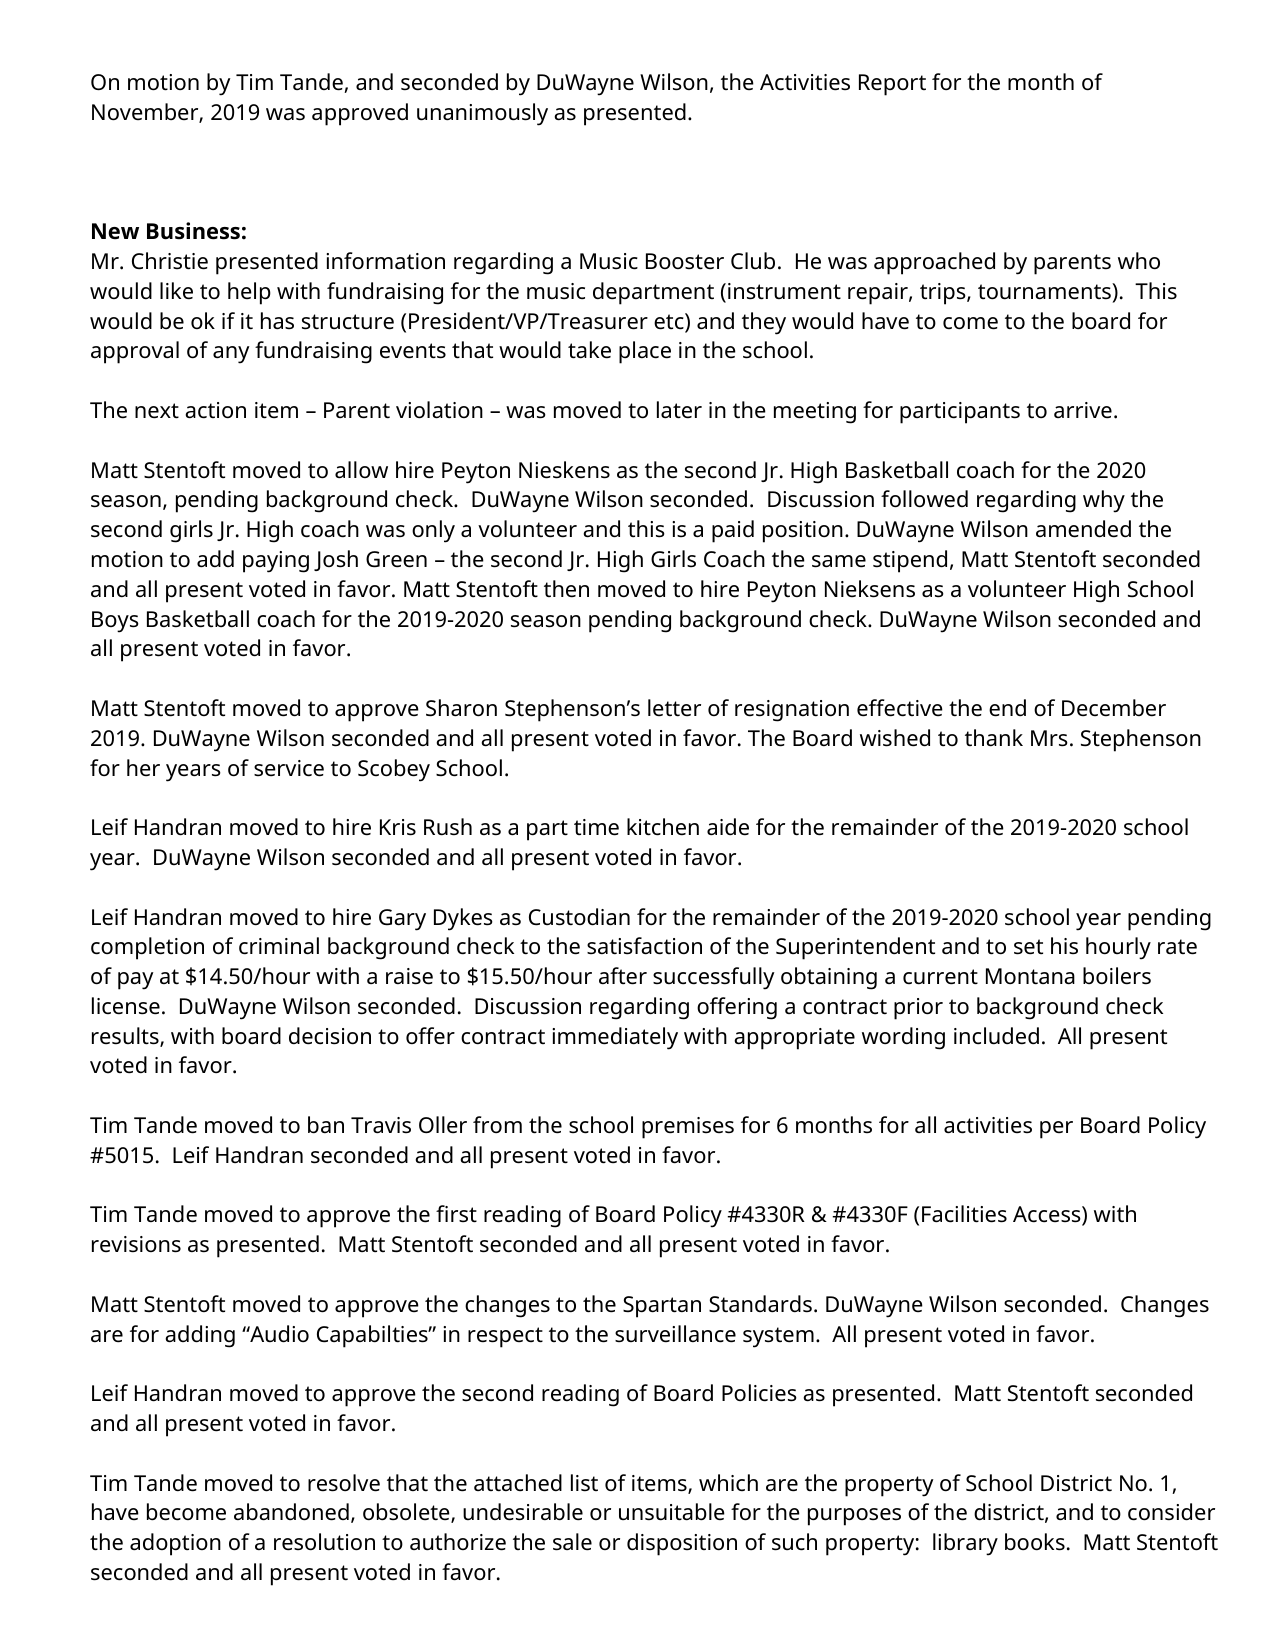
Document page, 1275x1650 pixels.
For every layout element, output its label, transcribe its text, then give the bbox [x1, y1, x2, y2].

text New Business: [90, 216, 1222, 246]
text Leif Handran moved to hire Kris Rush as a part time kitchen aide for the remainder of the 2019-2020 school year. DuWayne Wilson seconded and all present voted in favor. [90, 812, 1222, 872]
text Tim Tande moved to approve the first reading of Board Policy #4330R & #4330F (Facilities Access) with revisions as presented. Matt Stentoft seconded and all present voted in favor. [90, 1199, 1222, 1259]
text On motion by Tim Tande, and seconded by DuWayne Wilson, the Activities Report for the month of November, 2019 was approved unanimously as presented. [90, 67, 1222, 127]
text Leif Handran moved to hire Gary Dykes as Custodian for the remainder of the 2019-2020 school year pending completion of criminal background check to the satisfaction of the Superintendent and to set his hourly rate of pay at $14.50/hour with a raise to $15.50/hour after successfully obtaining a current Montana boilers license. DuWayne Wilson seconded. Discussion regarding offering a contract prior to background check results, with board decision to offer contract immediately with appropriate wording included. All present voted in favor. [90, 901, 1222, 1080]
text Leif Handran moved to approve the second reading of Board Policies as presented. Matt Stentoft seconded and all present voted in favor. [90, 1378, 1222, 1438]
text Tim Tande moved to ban Travis Oller from the school premises for 6 months for all activities per Board Policy #5015. Leif Handran seconded and all present voted in favor. [90, 1110, 1222, 1169]
text Matt Stentoft moved to allow hire Peyton Nieskens as the second Jr. High Basketball coach for the 2020 season, pending background check. DuWayne Wilson seconded. Discussion followed regarding why the second girls Jr. High coach was only a volunteer and this is a paid position. DuWayne Wilson amended the motion to add paying Josh Green – the second Jr. High Girls Coach the same stipend, Matt Stentoft seconded and all present voted in favor. Matt Stentoft then moved to hire Peyton Nieksens as a volunteer High School Boys Basketball coach for the 2019-2020 season pending background check. DuWayne Wilson seconded and all present voted in favor. [90, 454, 1222, 663]
text The next action item – Parent violation – was moved to later in the meeting for participants to arrive. [90, 395, 1222, 425]
text Matt Stentoft moved to approve Sharon Stephenson’s letter of resignation effective the end of December 2019. DuWayne Wilson seconded and all present voted in favor. The Board wished to thank Mrs. Stephenson for her years of service to Scobey School. [90, 693, 1222, 782]
text Matt Stentoft moved to approve the changes to the Spartan Standards. DuWayne Wilson seconded. Changes are for adding “Audio Capabilties” in respect to the surveillance system. All present voted in favor. [90, 1289, 1222, 1348]
text Mr. Christie presented information regarding a Music Booster Club. He was approached by parents who would like to help with fundraising for the music department (instrument repair, trips, tournaments). This would be ok if it has structure (President/VP/Treasurer etc) and they would have to come to the board for approval of any fundraising events that would take place in the school. [90, 246, 1222, 365]
text Tim Tande moved to resolve that the attached list of items, which are the property of School District No. 1, have become abandoned, obsolete, undesirable or unsuitable for the purposes of the district, and to consider the adoption of a resolution to authorize the sale or disposition of such property: library books. Matt Stentoft seconded and all present voted in favor. [90, 1467, 1222, 1587]
